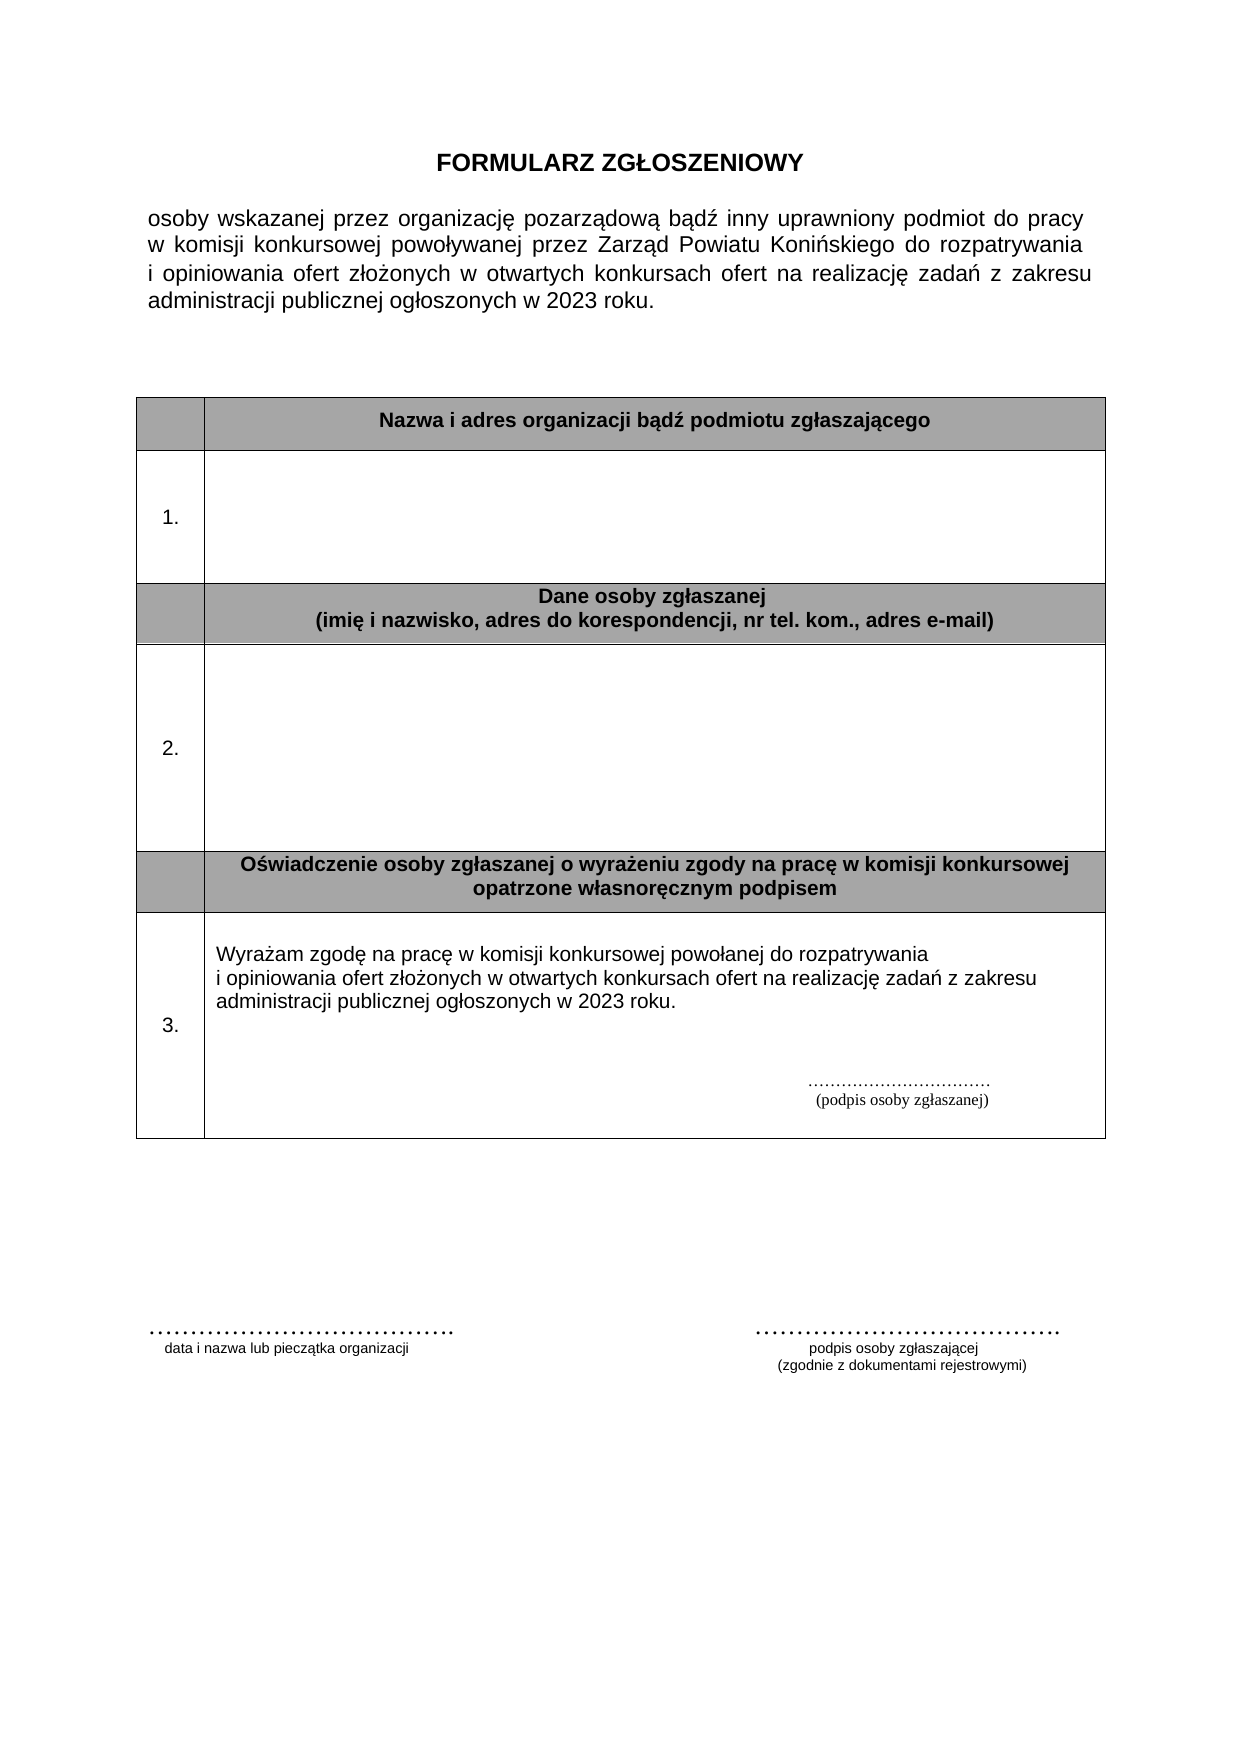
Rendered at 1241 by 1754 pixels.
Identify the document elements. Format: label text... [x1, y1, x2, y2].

table_header [137, 398, 204, 450]
table_cell Wyrażam zgodę na pracę w komisji konkursowej powołanej do rozpatrywania i opiniowania ofert złożonych w otwartych konkursach ofert na realizację zadań z zakresu administracji publicznej ogłoszonych w 2023 roku. …………………………… (podpis osoby zgłaszanej) [205, 913, 1105, 1138]
table_cell Dane osoby zgłaszanej (imię i nazwisko, adres do korespondencji, nr tel. kom., adres e-mail) [205, 584, 1105, 643]
table_cell 1. [137, 451, 204, 583]
table_cell 3. [137, 913, 204, 1138]
table_cell [205, 451, 1105, 583]
table_cell [137, 852, 204, 912]
table_cell 2. [137, 645, 204, 851]
table_cell Oświadczenie osoby zgłaszanej o wyrażeniu zgody na pracę w komisji konkursowej opatrzone własnoręcznym podpisem [205, 852, 1105, 912]
table_header Nazwa i adres organizacji bądź podmiotu zgłaszającego [205, 398, 1105, 450]
text FORMULARZ ZGŁOSZENIOWY [148, 148, 1093, 176]
text data i nazwa lub pieczątka organizacji podpis osoby zgłaszającej [148, 1340, 1093, 1357]
table_cell [205, 645, 1105, 851]
table_cell [137, 584, 204, 643]
text osoby wskazanej przez organizację pozarządową bądź inny uprawniony podmiot do pracy w komisji konkursowej powoływanej przez Zarząd Powiatu Konińskiego do rozpatrywania i opiniowania ofert złożonych w otwartych konkursach ofert na realizację zadań z zakresu administracji publicznej ogłoszonych w 2023 roku. [148, 205, 1093, 313]
text ………………………………. ………………………………. [148, 1311, 1093, 1340]
text (zgodnie z dokumentami rejestrowymi) [148, 1357, 1093, 1374]
